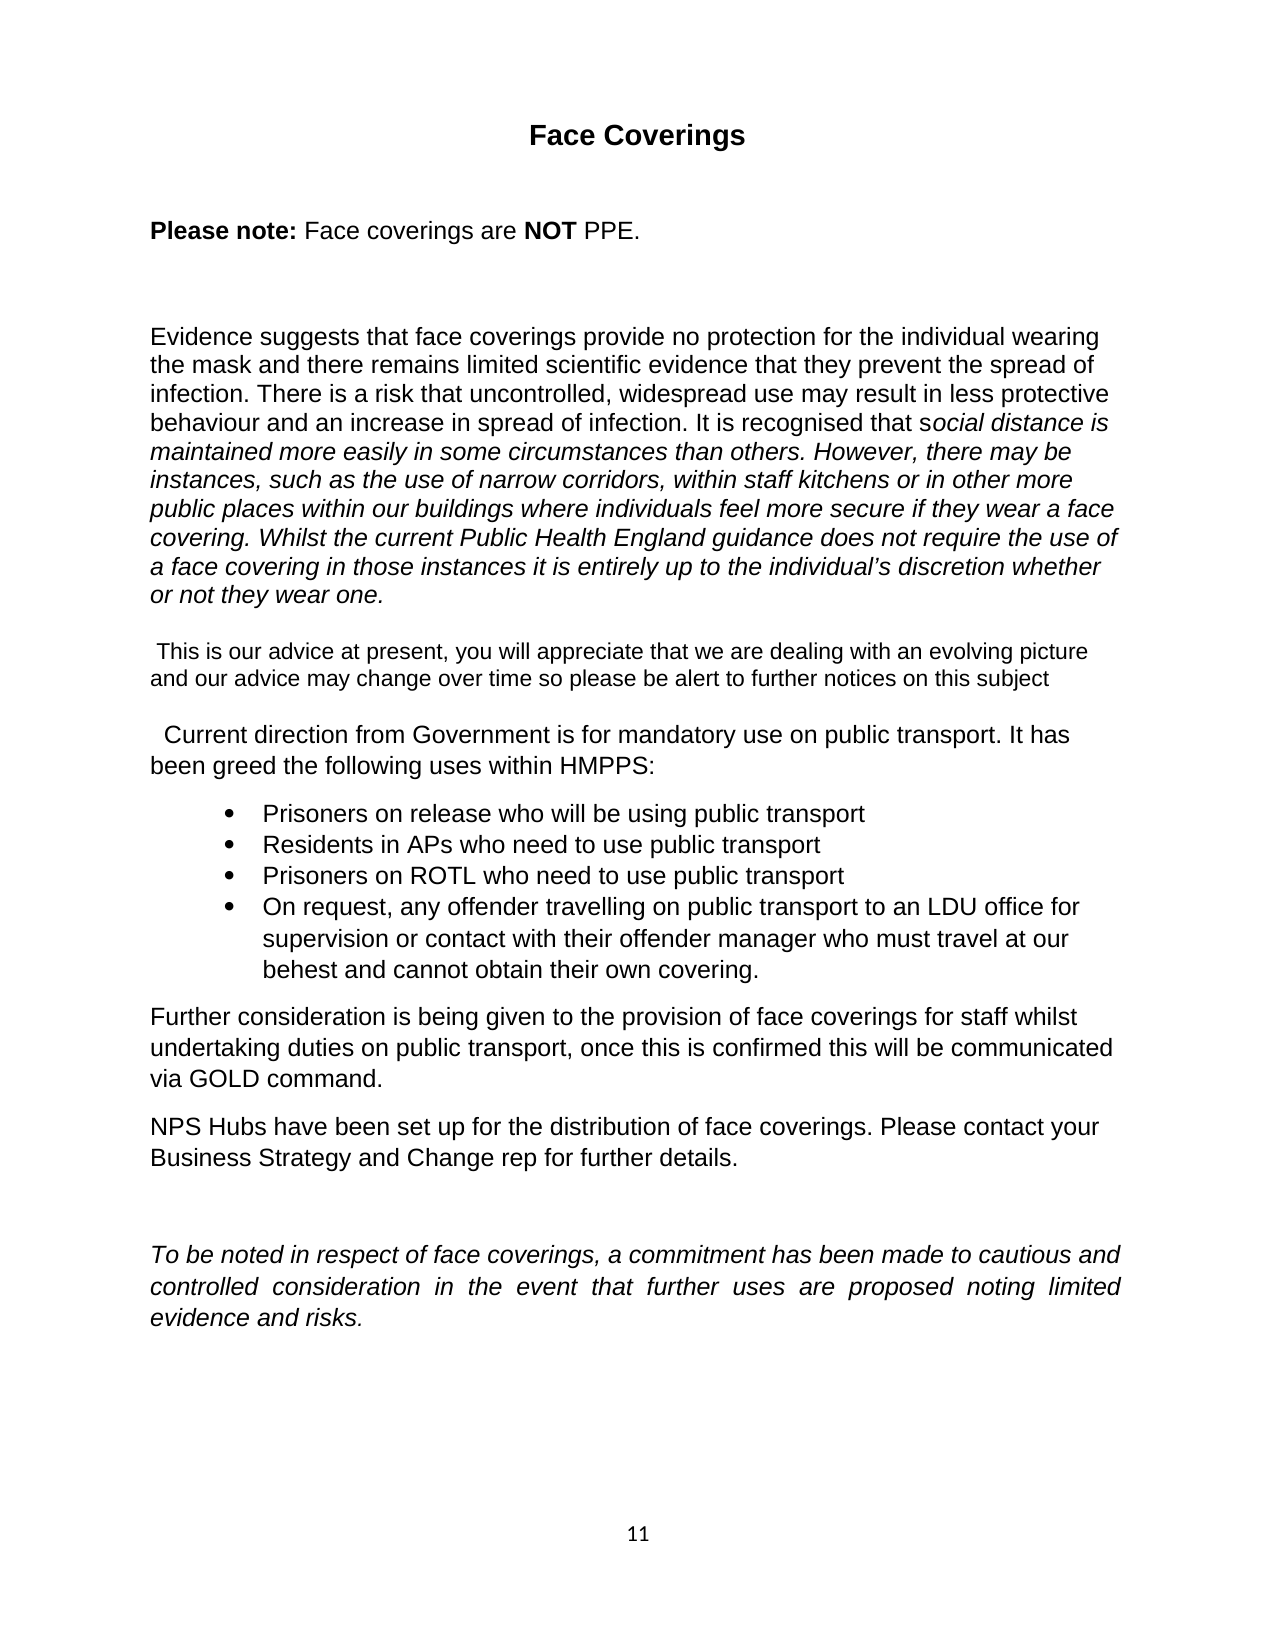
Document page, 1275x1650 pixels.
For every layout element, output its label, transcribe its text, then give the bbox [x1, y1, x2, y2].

text This is our advice at present, you will appreciate that we are dealing with an evolving picture and our advice may change over time so please be alert to further notices on this subject [150, 638, 1125, 691]
text Current direction from Government is for mandatory use on public transport. It has been greed the following uses within HMPPS: [150, 720, 1125, 780]
text Face Coverings [150, 118, 1125, 152]
list Prisoners on release who will be using public transport [225, 799, 1125, 828]
list Prisoners on ROTL who need to use public transport [225, 861, 1125, 890]
text To be noted in respect of face coverings, a commitment has been made to cautious and controlled consideration in the event that further uses are proposed noting limited evidence and risks. [150, 1240, 1125, 1331]
text Evidence suggests that face coverings provide no protection for the individual wearing the mask and there remains limited scientific evidence that they prevent the spread of infection. There is a risk that uncontrolled, widespread use may result in less protective behaviour and an increase in spread of infection. It is recognised that social distance is maintained more easily in some circumstances than others. However, there may be instances, such as the use of narrow corridors, within staff kitchens or in other more public places within our buildings where individuals feel more secure if they wear a face covering. Whilst the current Public Health England guidance does not require the use of a face covering in those instances it is entirely up to the individual’s discretion whether or not they wear one. [150, 322, 1125, 609]
text Please note: Face coverings are NOT PPE. [150, 216, 1125, 245]
list Residents in APs who need to use public transport [225, 830, 1125, 859]
text Further consideration is being given to the provision of face coverings for staff whilst undertaking duties on public transport, once this is confirmed this will be communicated via GOLD command. [150, 1002, 1125, 1093]
list On request, any offender travelling on public transport to an LDU office for supervision or contact with their offender manager who must travel at our behest and cannot obtain their own covering. [225, 892, 1125, 983]
text NPS Hubs have been set up for the distribution of face coverings. Please contact your Business Strategy and Change rep for further details. [150, 1112, 1125, 1172]
